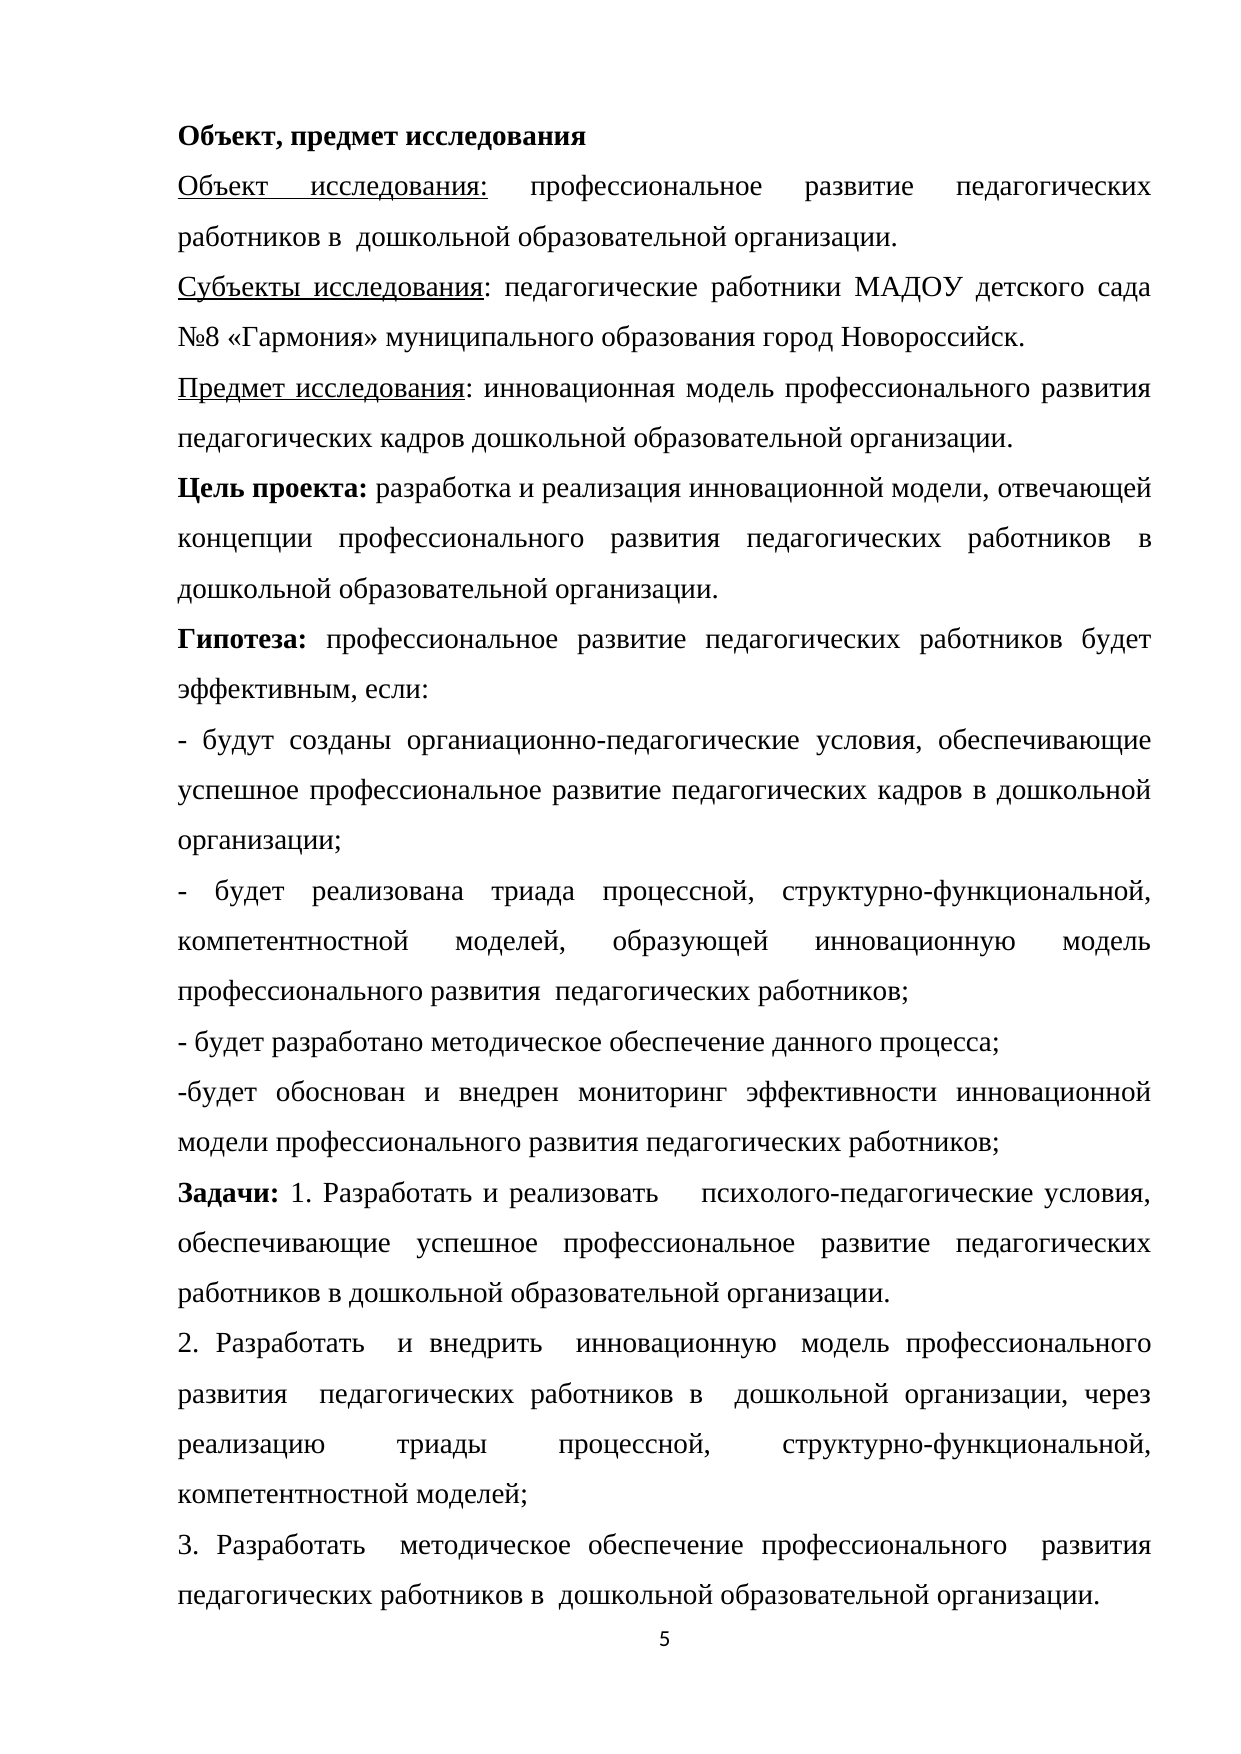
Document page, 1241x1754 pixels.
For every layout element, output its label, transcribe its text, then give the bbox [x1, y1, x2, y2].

text Объект, предмет исследования [177, 118, 1152, 152]
text Гипотеза: профессиональное развитие педагогических работников будет эффективным, если: [177, 621, 1152, 705]
text 2. Разработать и внедрить инновационную модель профессионального развития педагогических работников в дошкольной организации, через реализацию триады процессной, структурно-функциональной, компетентностной моделей; [177, 1326, 1152, 1510]
text - будет реализована триада процессной, структурно-функциональной, компетентностной моделей, образующей инновационную модель профессионального развития педагогических работников; [177, 873, 1152, 1007]
text Цель проекта: разработка и реализация инновационной модели, отвечающей концепции профессионального развития педагогических работников в дошкольной образовательной организации. [177, 470, 1152, 604]
text Субъекты исследования: педагогические работники МАДОУ детского сада №8 «Гармония» муниципального образования город Новороссийск. [177, 269, 1152, 353]
text - будут созданы органиационно-педагогические условия, обеспечивающие успешное профессиональное развитие педагогических кадров в дошкольной организации; [177, 722, 1152, 856]
text Предмет исследования: инновационная модель профессионального развития педагогических кадров дошкольной образовательной организации. [177, 370, 1152, 453]
text - будет разработано методическое обеспечение данного процесса; [177, 1024, 1152, 1057]
text Задачи: 1. Разработать и реализовать психолого-педагогические условия, обеспечивающие успешное профессиональное развитие педагогических работников в дошкольной образовательной организации. [177, 1175, 1152, 1309]
text 3. Разработать методическое обеспечение профессионального развития педагогических работников в дошкольной образовательной организации. [177, 1527, 1152, 1611]
text Объект исследования: профессиональное развитие педагогических работников в дошкольной образовательной организации. [177, 168, 1152, 252]
text -будет обоснован и внедрен мониторинг эффективности инновационной модели профессионального развития педагогических работников; [177, 1074, 1152, 1158]
